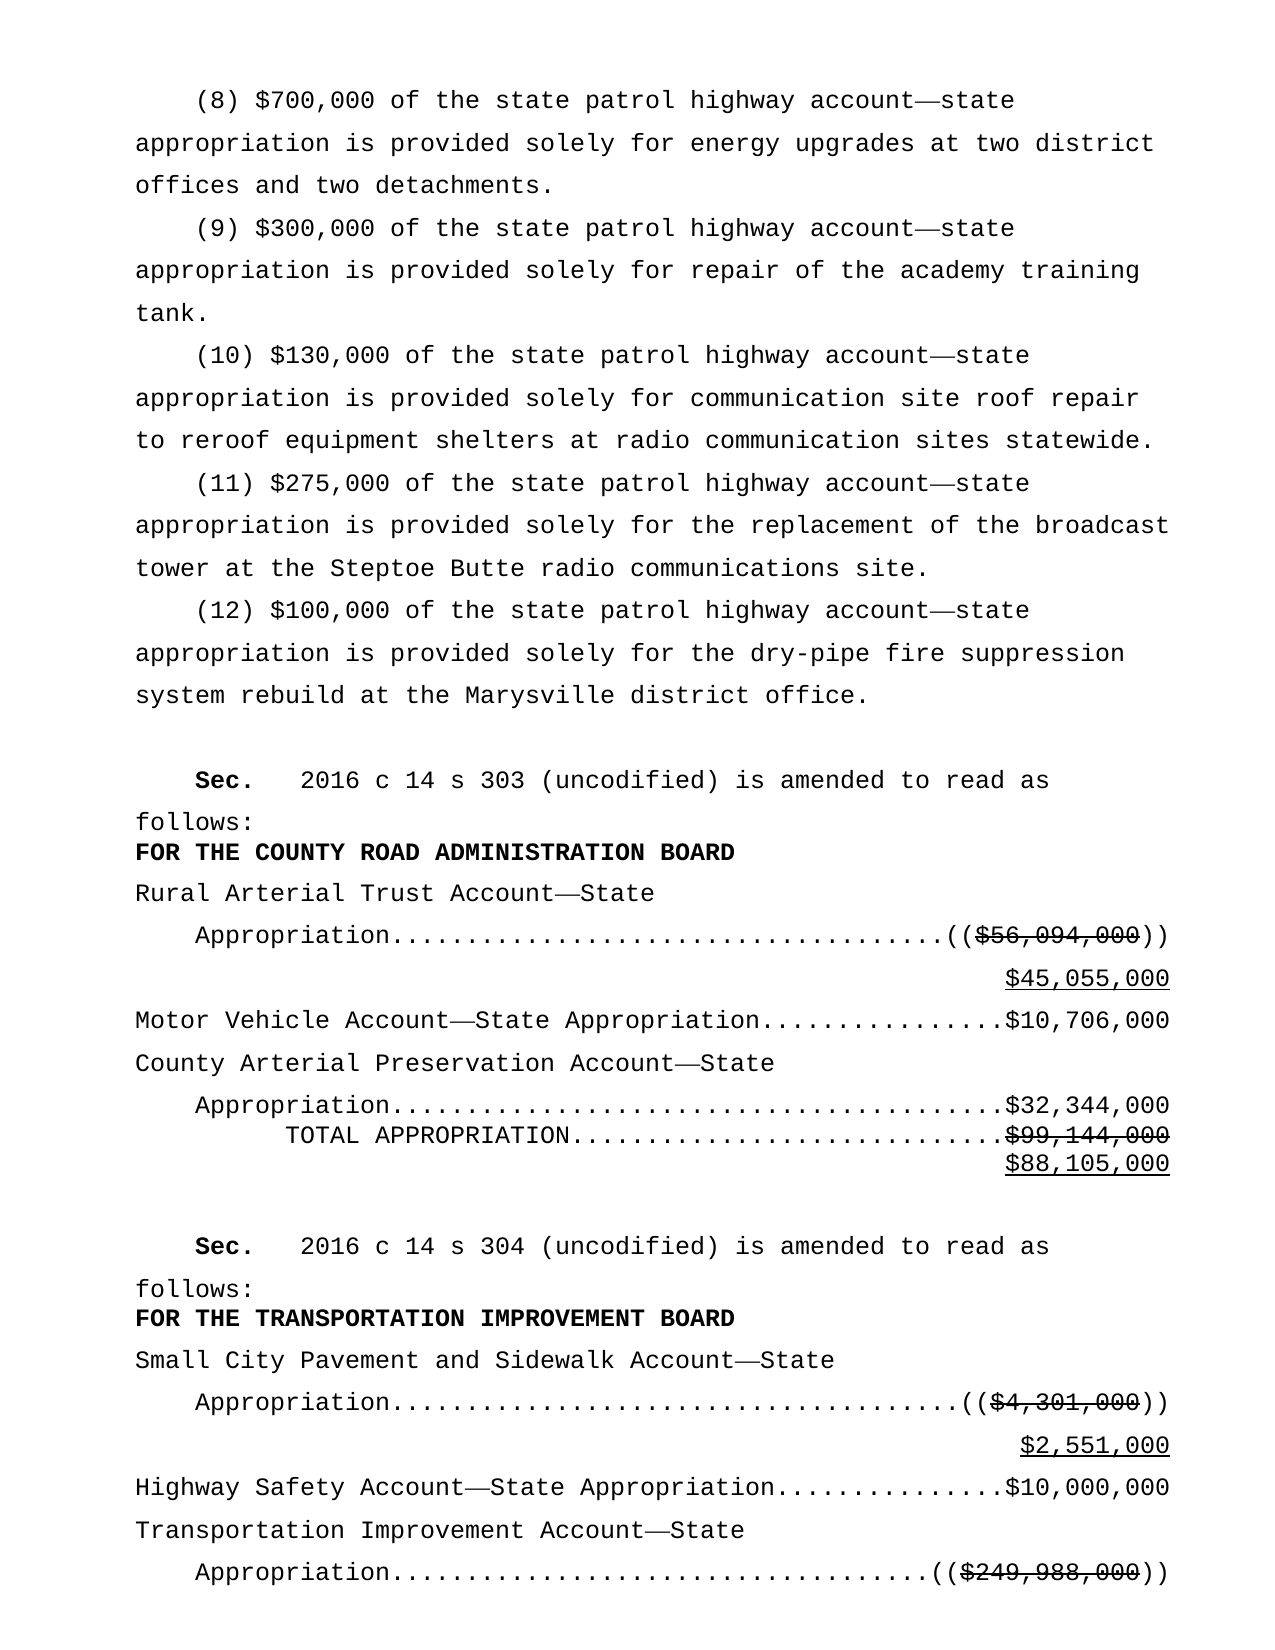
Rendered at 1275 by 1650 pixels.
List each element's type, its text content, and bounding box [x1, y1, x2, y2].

text Appropriation $32,344,000 [135, 1080, 1170, 1122]
text Sec. 2016 c 14 s 304 (uncodified) is amended to read as follows: [135, 1221, 1170, 1306]
text Rural Arterial Trust Account—State [135, 867, 1170, 910]
text County Arterial Preservation Account—State [135, 1037, 1170, 1080]
text Small City Pavement and Sidewalk Account—State [135, 1334, 1170, 1377]
text $45,055,000 [135, 952, 1170, 995]
text $2,551,000 [135, 1419, 1170, 1462]
text TOTAL APPROPRIATION $99,144,000 [135, 1122, 1170, 1151]
text (9) $300,000 of the state patrol highway account—state appropriation is provided solely for repair of the academy training tank. [135, 202, 1170, 330]
text Appropriation (($4,301,000)) [135, 1377, 1170, 1419]
text (11) $275,000 of the state patrol highway account—state appropriation is provided solely for the replacement of the broadcast tower at the Steptoe Butte radio communications site. [135, 457, 1170, 585]
text Highway Safety Account—State Appropriation $10,000,000 [135, 1462, 1170, 1504]
text Appropriation (($56,094,000)) [135, 910, 1170, 952]
text FOR THE COUNTY ROAD ADMINISTRATION BOARD [135, 839, 1170, 867]
text Appropriation (($249,988,000)) [135, 1547, 1170, 1589]
text FOR THE TRANSPORTATION IMPROVEMENT BOARD [135, 1306, 1170, 1334]
text Sec. 2016 c 14 s 303 (uncodified) is amended to read as follows: [135, 754, 1170, 839]
text Motor Vehicle Account—State Appropriation $10,706,000 [135, 995, 1170, 1037]
text $88,105,000 [135, 1151, 1170, 1179]
text Transportation Improvement Account—State [135, 1504, 1170, 1547]
text (8) $700,000 of the state patrol highway account—state appropriation is provided solely for energy upgrades at two district offices and two detachments. [135, 75, 1170, 202]
text (12) $100,000 of the state patrol highway account—state appropriation is provided solely for the dry-pipe fire suppression system rebuild at the Marysville district office. [135, 585, 1170, 712]
text (10) $130,000 of the state patrol highway account—state appropriation is provided solely for communication site roof repair to reroof equipment shelters at radio communication sites statewide. [135, 330, 1170, 457]
